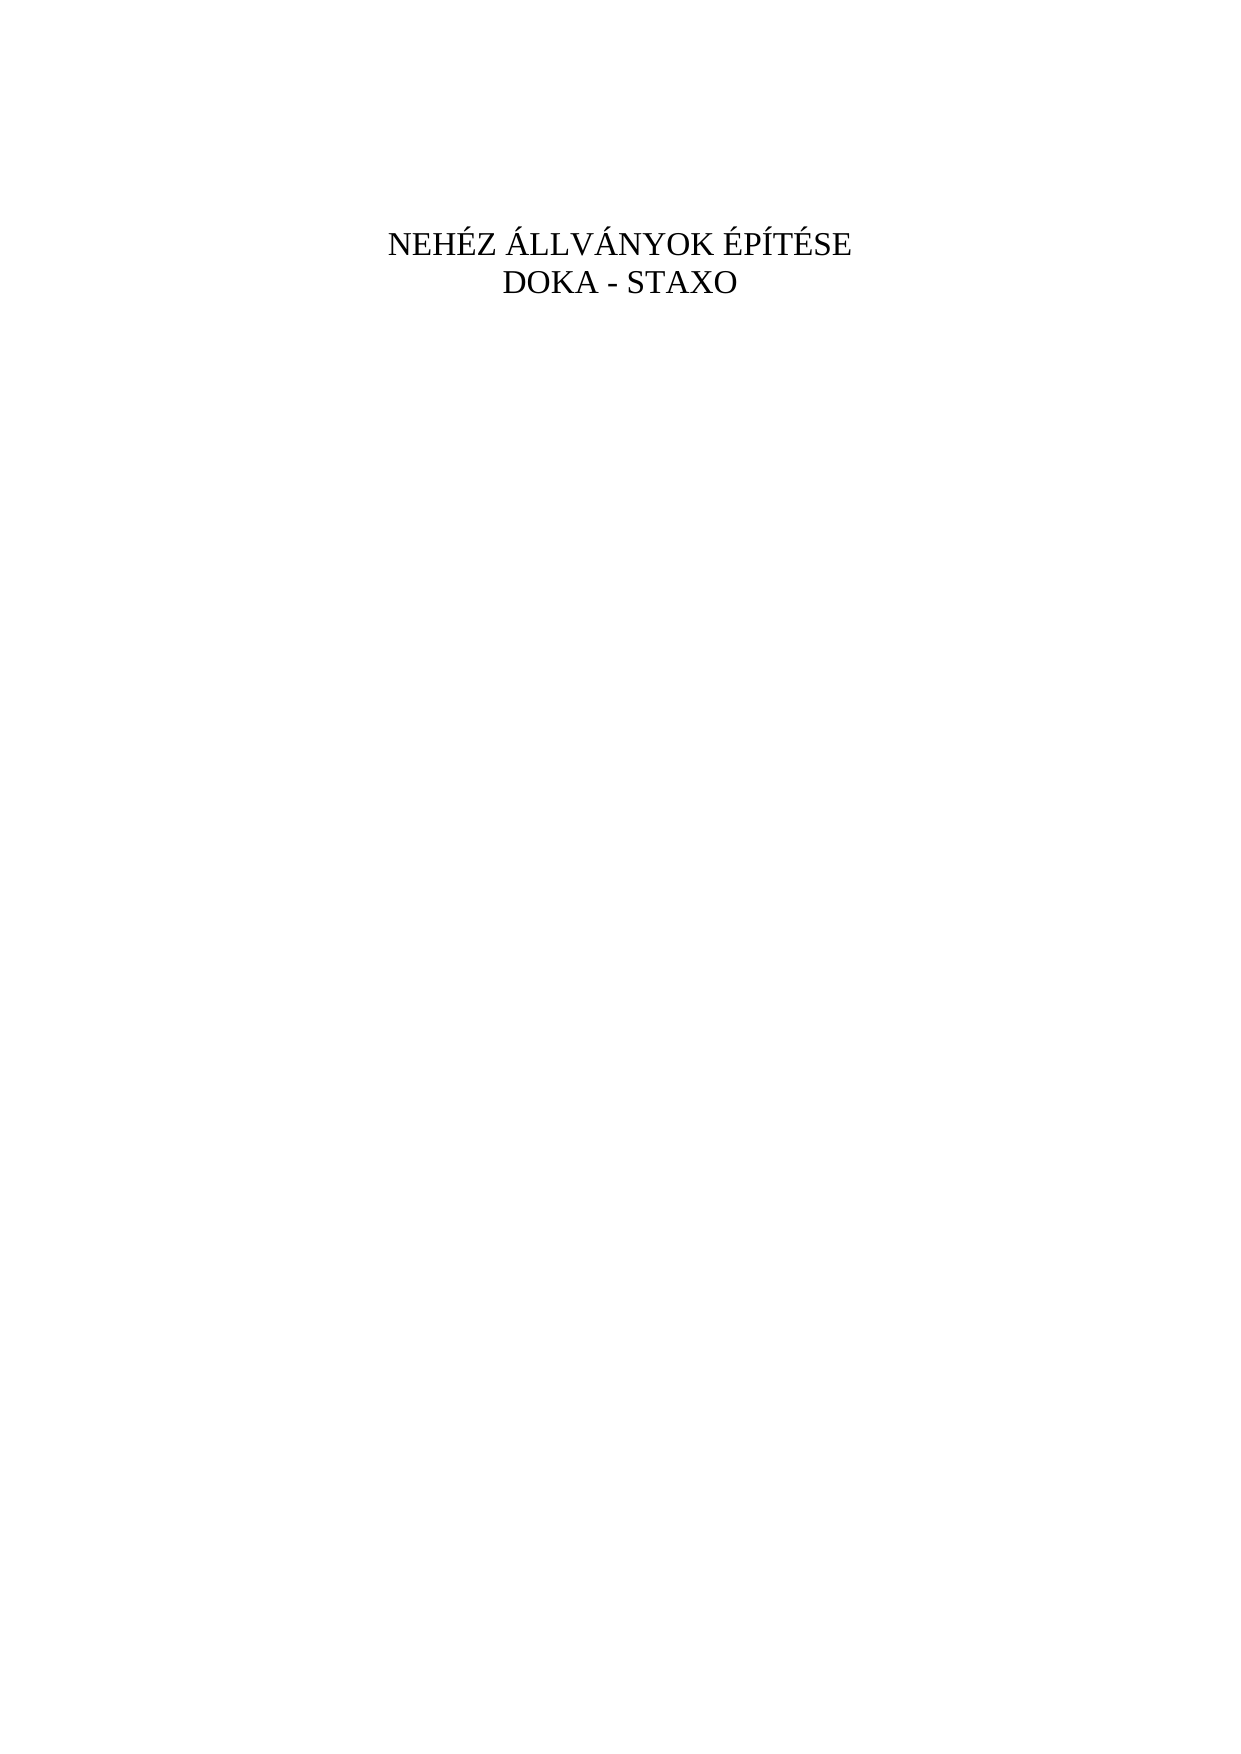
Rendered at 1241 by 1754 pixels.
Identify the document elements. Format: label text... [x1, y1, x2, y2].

text DOKA - STAXO [148, 263, 1092, 301]
text Nehéz állványok ÉPÍTÉSE [148, 224, 1092, 263]
